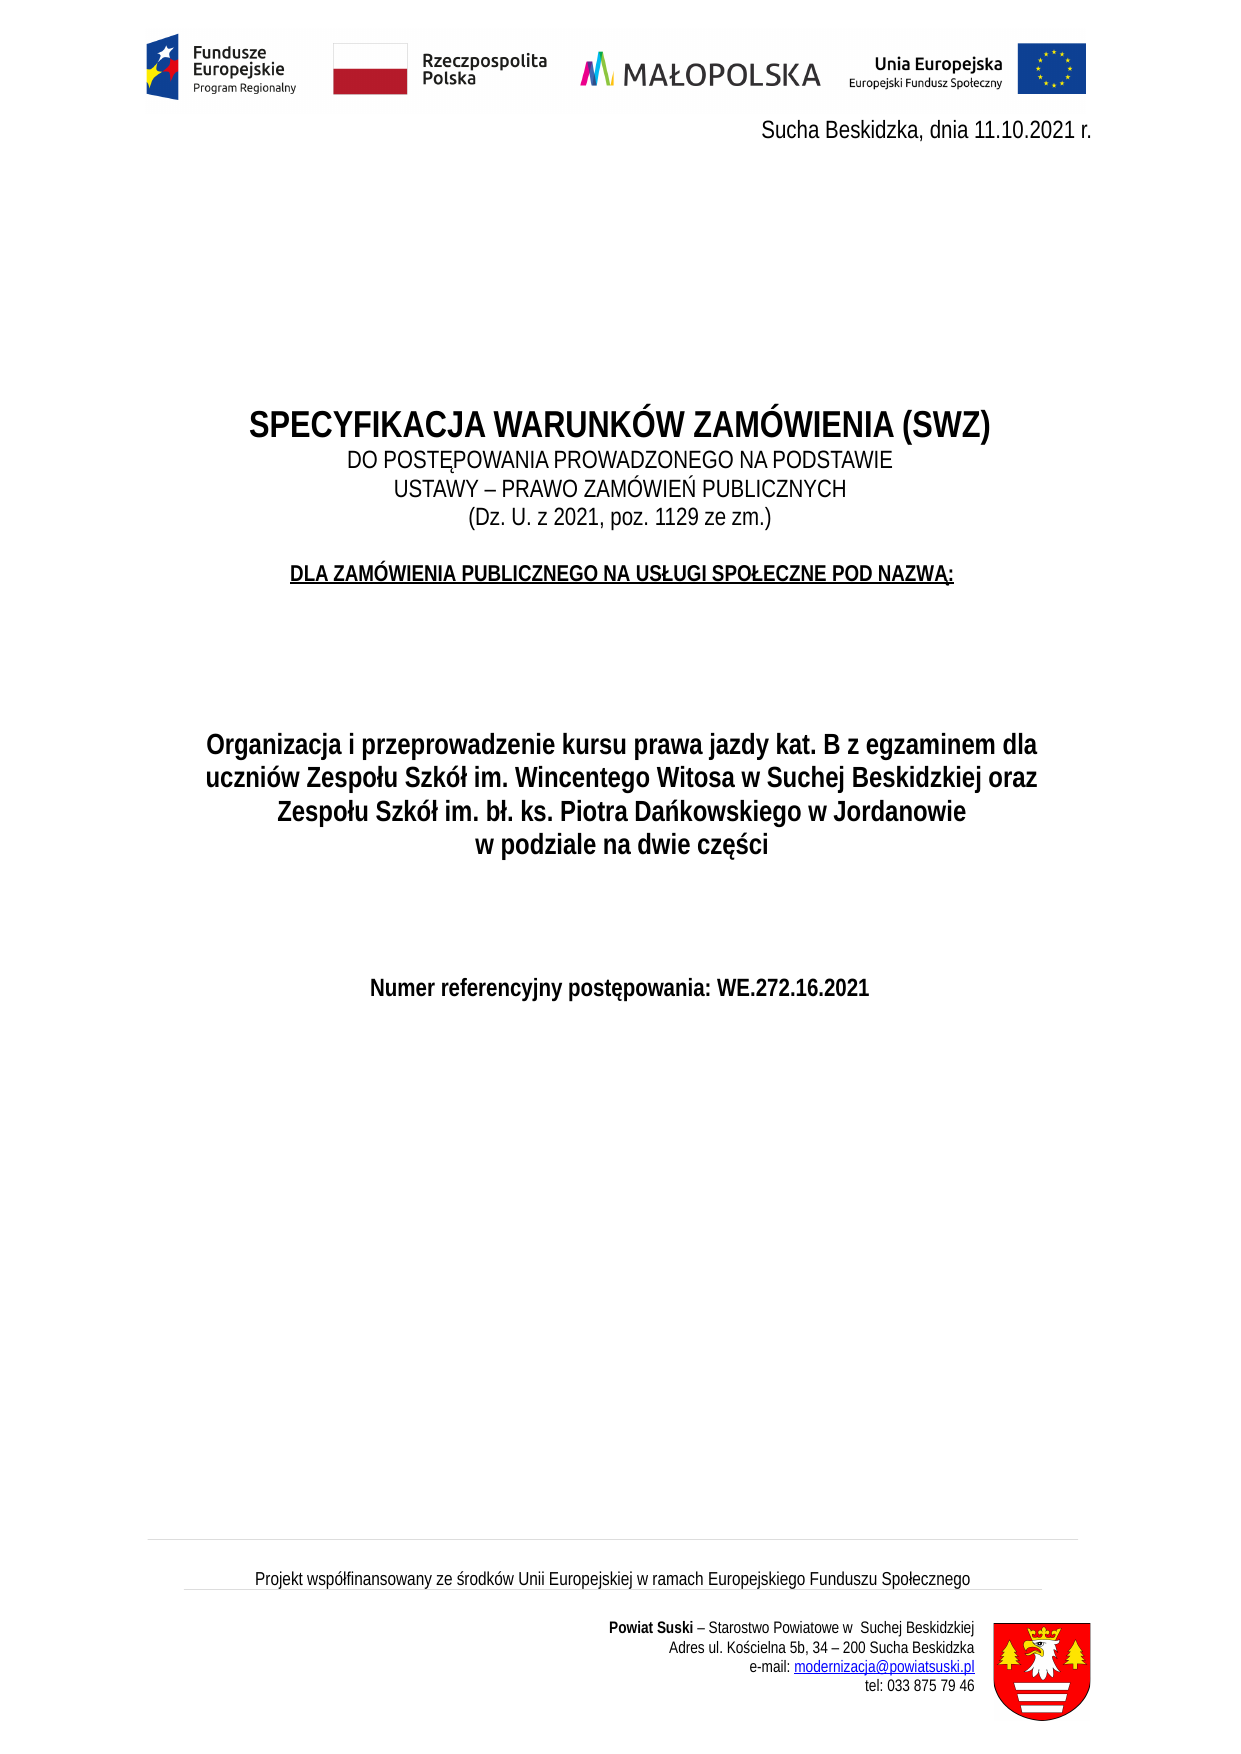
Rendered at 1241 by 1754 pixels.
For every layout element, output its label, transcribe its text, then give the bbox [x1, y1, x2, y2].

text DO POSTĘPOWANIA PROWADZONEGO NA PODSTAWIE [148, 445, 1092, 473]
text USTAWY – PRAWO ZAMÓWIEŃ PUBLICZNYCH [148, 473, 1092, 502]
text DLA ZAMÓWIENIA PUBLICZNEGO NA USŁUGI SPOŁECZNE POD NAZWĄ: [158, 559, 1086, 586]
text Sucha Beskidzka, dnia 11.10.2021 r. [148, 115, 1092, 144]
text SPECYFIKACJA WARUNKÓW ZAMÓWIENIA (SWZ) [148, 402, 1092, 445]
picture [145, 28, 1085, 114]
text (Dz. U. z 2021, poz. 1129 ze zm.) [148, 502, 1092, 531]
text Organizacja i przeprowadzenie kursu prawa jazdy kat. B z egzaminem dla uczniów Zespołu Szkół im. Wincentego Witosa w Suchej Beskidzkiej oraz Zespołu Szkół im. bł. ks. Piotra Dańkowskiego w Jordanowie w podziale na dwie części [158, 727, 1086, 861]
text Numer referencyjny postępowania: WE.272.16.2021 [148, 973, 1092, 1002]
picture [993, 1623, 1091, 1721]
